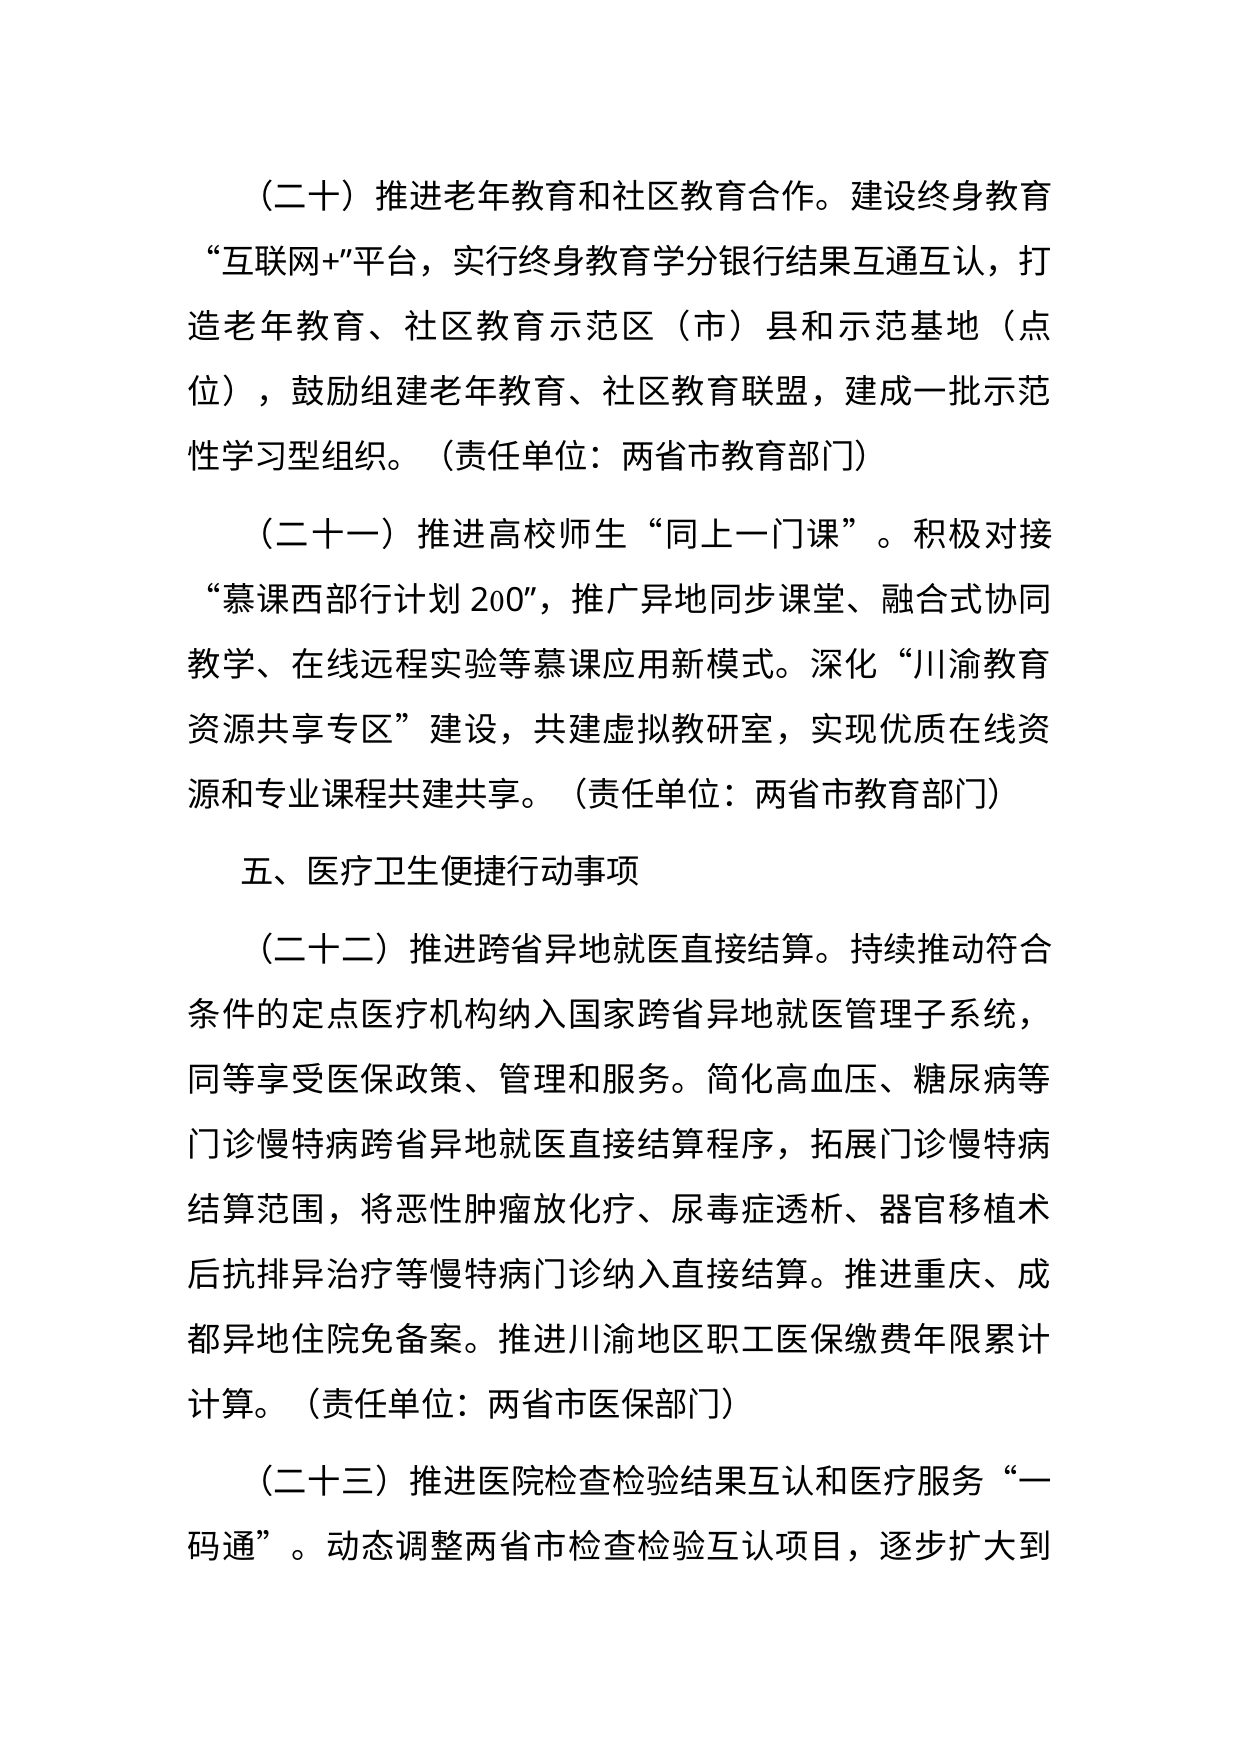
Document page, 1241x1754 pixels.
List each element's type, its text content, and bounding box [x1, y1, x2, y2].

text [187, 1447, 1053, 1577]
text 五、医疗卫生便捷行动事项 [187, 837, 1053, 902]
text （二十）推进老年教育和社区教育合作。建设终身教育“互联网+”平台，实行终身教育学分银行结果互通互认，打造老年教育、社区教育示范区（市）县和示范基地（点位），鼓励组建老年教育、社区教育联盟，建成一批示范性学习型组织。（责任单位：两省市教育部门） [187, 162, 1053, 487]
text （二十一）推进高校师生“同上一门课”。积极对接“慕课西部行计划20”，推广异地同步课堂、融合式协同教学、在线远程实验等慕课应用新模式。深化“川渝教育资源共享专区”建设，共建虚拟教研室，实现优质在线资源和专业课程共建共享。（责任单位：两省市教育部门） [187, 499, 1053, 824]
text （二十二）推进跨省异地就医直接结算。持续推动符合条件的定点医疗机构纳入国家跨省异地就医管理子系统，同等享受医保政策、管理和服务。简化高血压、糖尿病等门诊慢特病跨省异地就医直接结算程序，拓展门诊慢特病结算范围，将恶性肿瘤放化疗、尿毒症透析、器官移植术后抗排异治疗等慢特病门诊纳入直接结算。推进重庆、成都异地住院免备案。推进川渝地区职工医保缴费年限累计计算。（责任单位：两省市医保部门） [187, 914, 1053, 1434]
